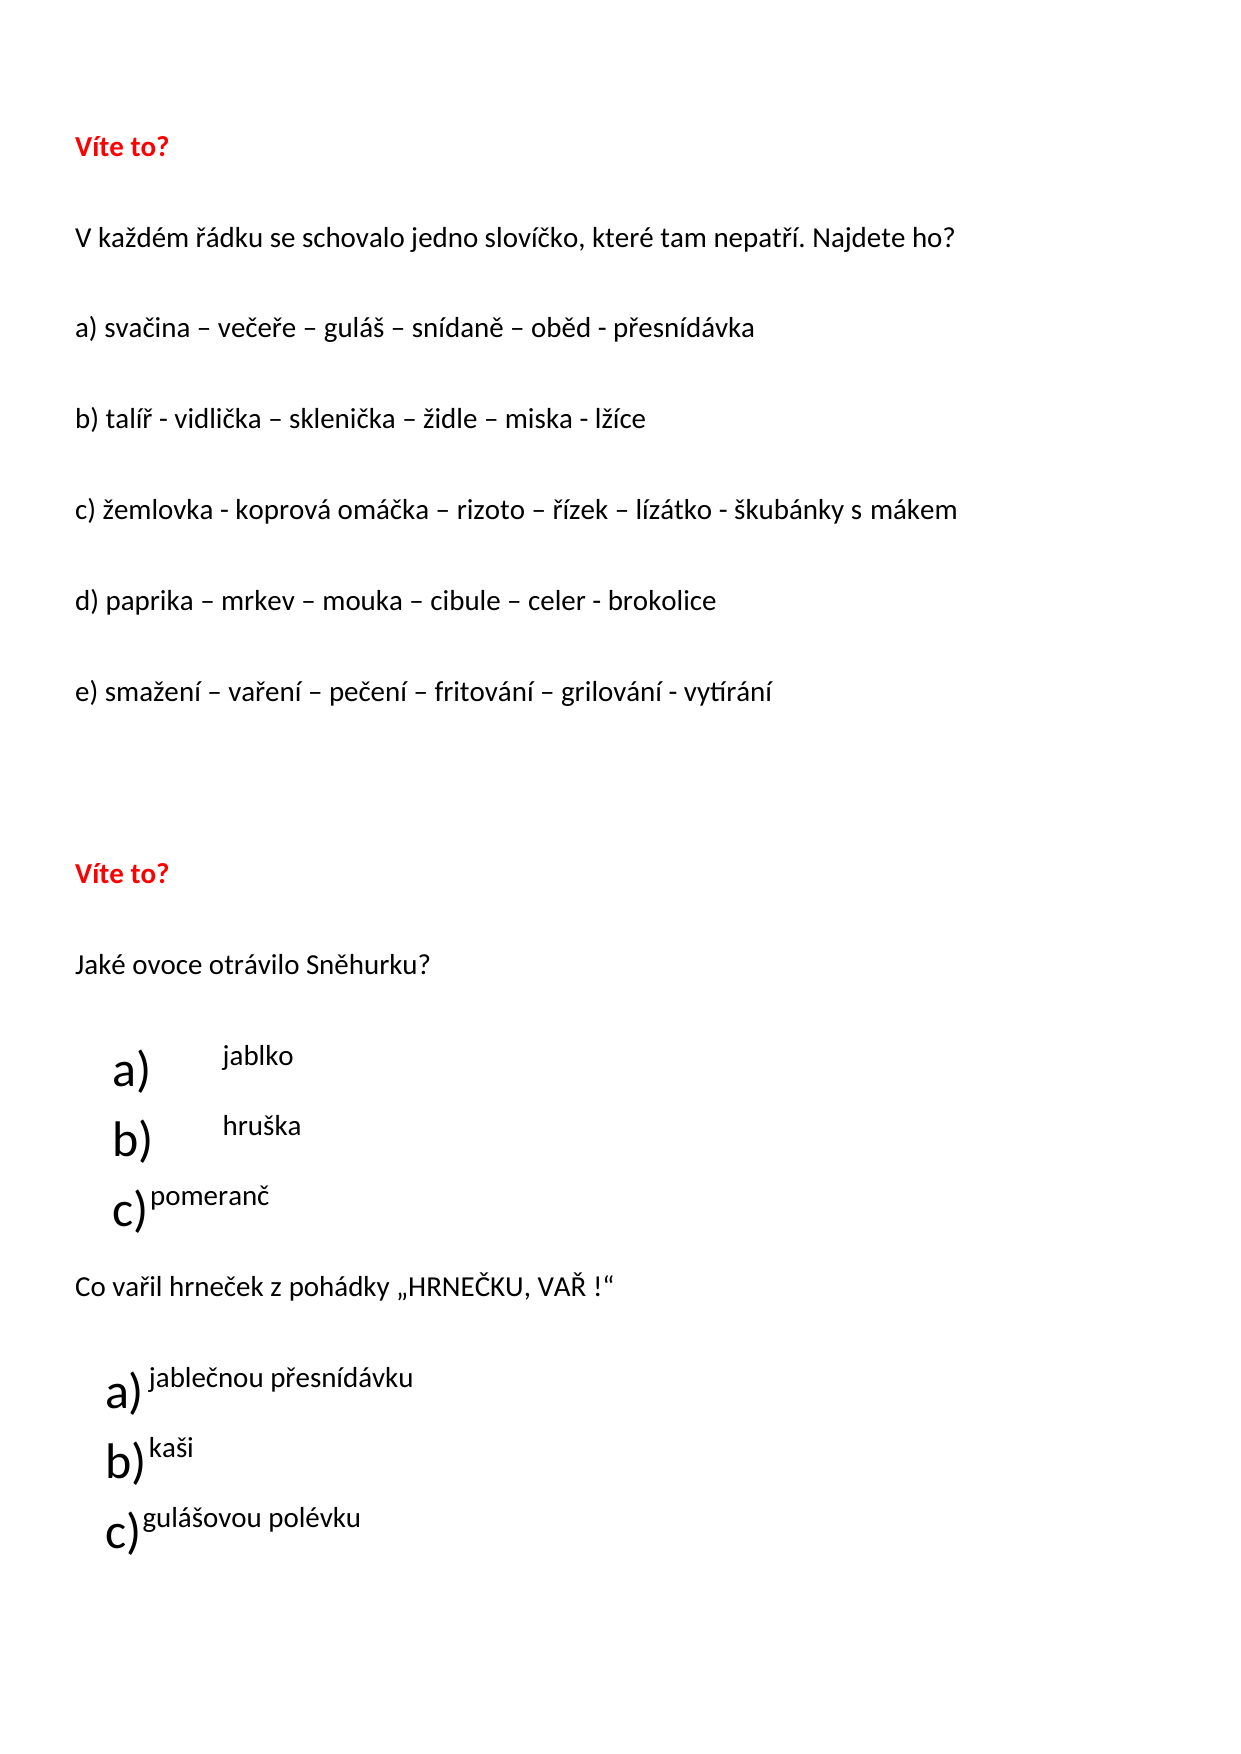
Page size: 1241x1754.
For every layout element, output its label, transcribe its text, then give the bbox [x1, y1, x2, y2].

list jablečnou přesnídávku [105, 1359, 1165, 1421]
text a) svačina – večeře – guláš – snídaně – oběd - přesnídávka [75, 310, 1165, 371]
list hruška [112, 1107, 1165, 1168]
text Co vařil hrneček z pohádky „HRNEČKU, VAŘ !“ [75, 1268, 1165, 1329]
text d) paprika – mrkev – mouka – cibule – celer - brokolice [75, 583, 1165, 644]
text c) žemlovka - koprová omáčka – rizoto – řízek – lízátko - škubánky s mákem [75, 492, 1165, 553]
text Víte to? [75, 128, 1165, 189]
text Jaké ovoce otrávilo Sněhurku? [75, 946, 1165, 1007]
text V každém řádku se schovalo jedno slovíčko, které tam nepatří. Najdete ho? [75, 219, 1165, 280]
text Víte to? [75, 856, 1165, 917]
text e) smažení – vaření – pečení – fritování – grilování - vytírání [75, 674, 1165, 735]
list pomeranč [112, 1178, 1165, 1239]
text b) talíř - vidlička – sklenička – židle – miska - lžíce [75, 401, 1165, 462]
list kaši [105, 1429, 1165, 1491]
list gulášovou polévku [105, 1500, 1165, 1561]
list jablko [112, 1037, 1165, 1098]
